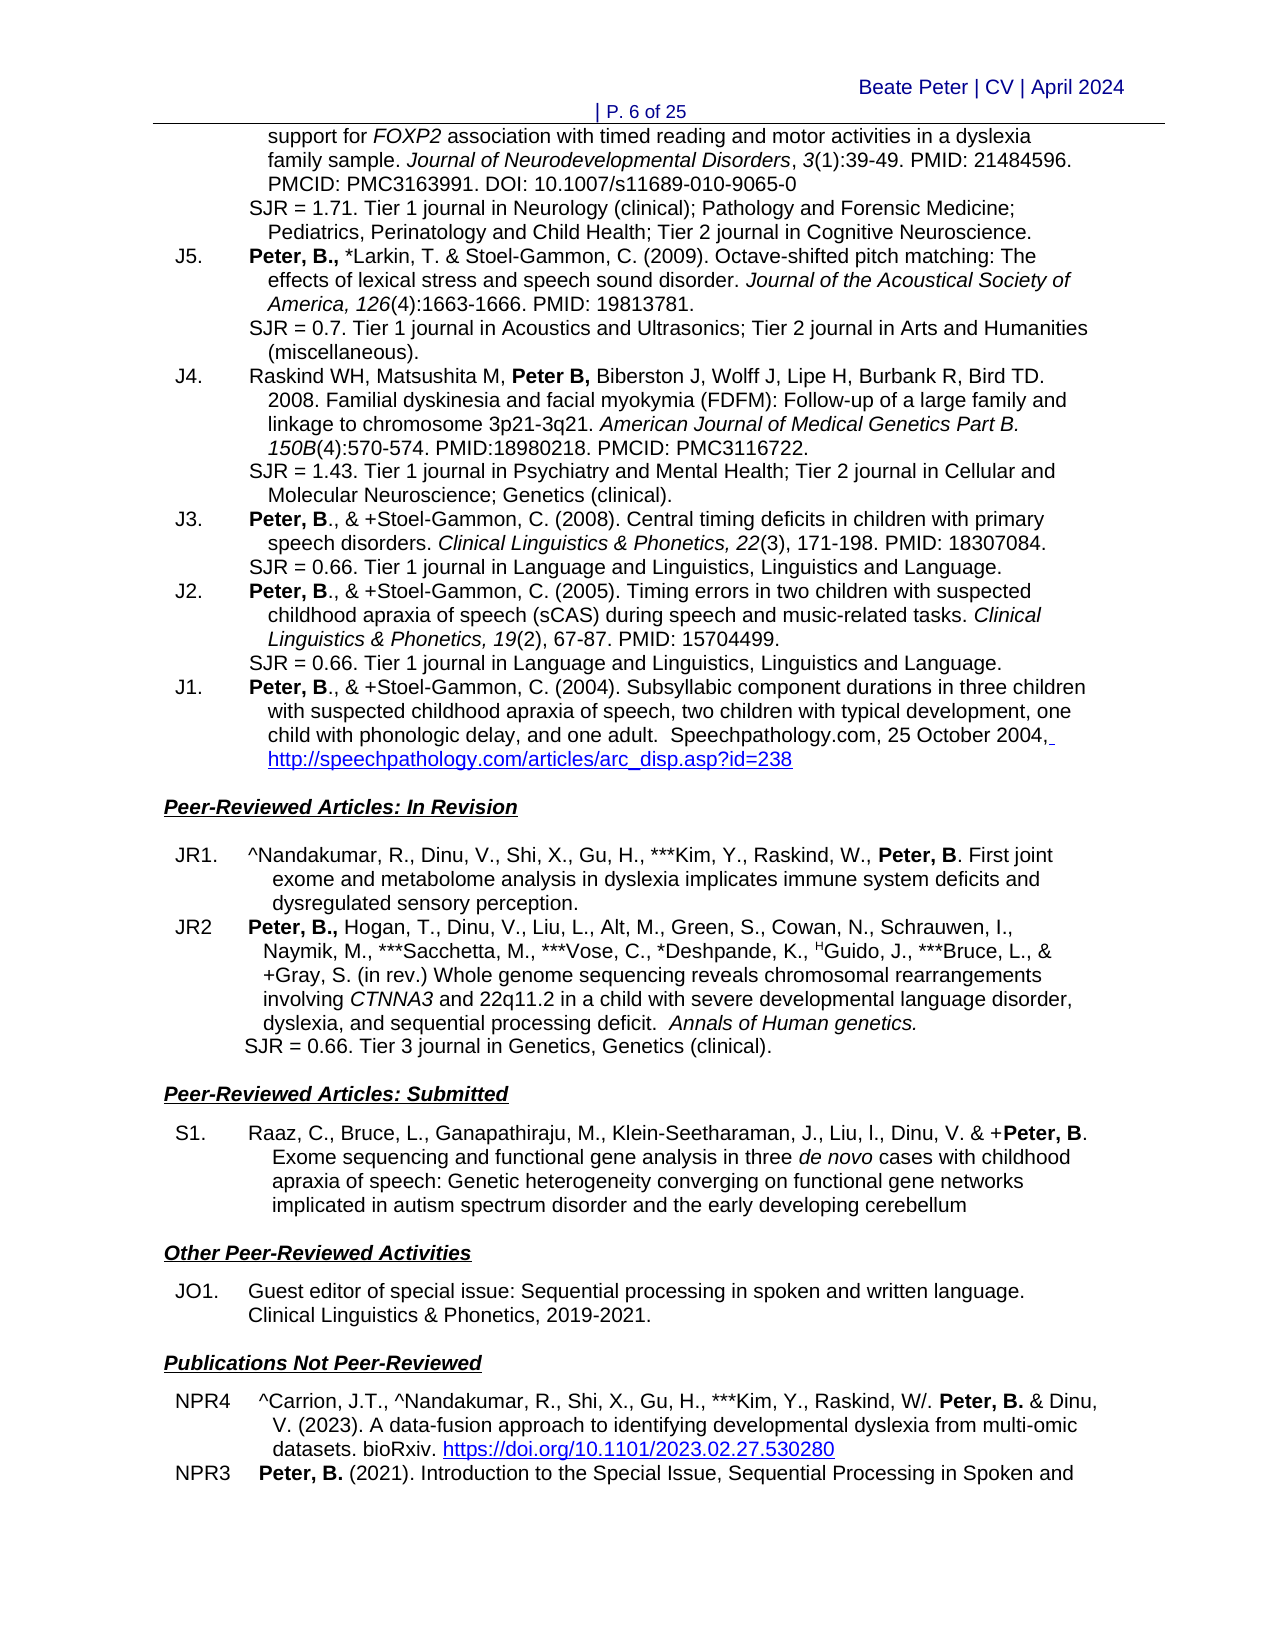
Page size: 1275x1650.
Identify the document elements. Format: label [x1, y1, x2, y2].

table_cell [153, 124, 1165, 1492]
